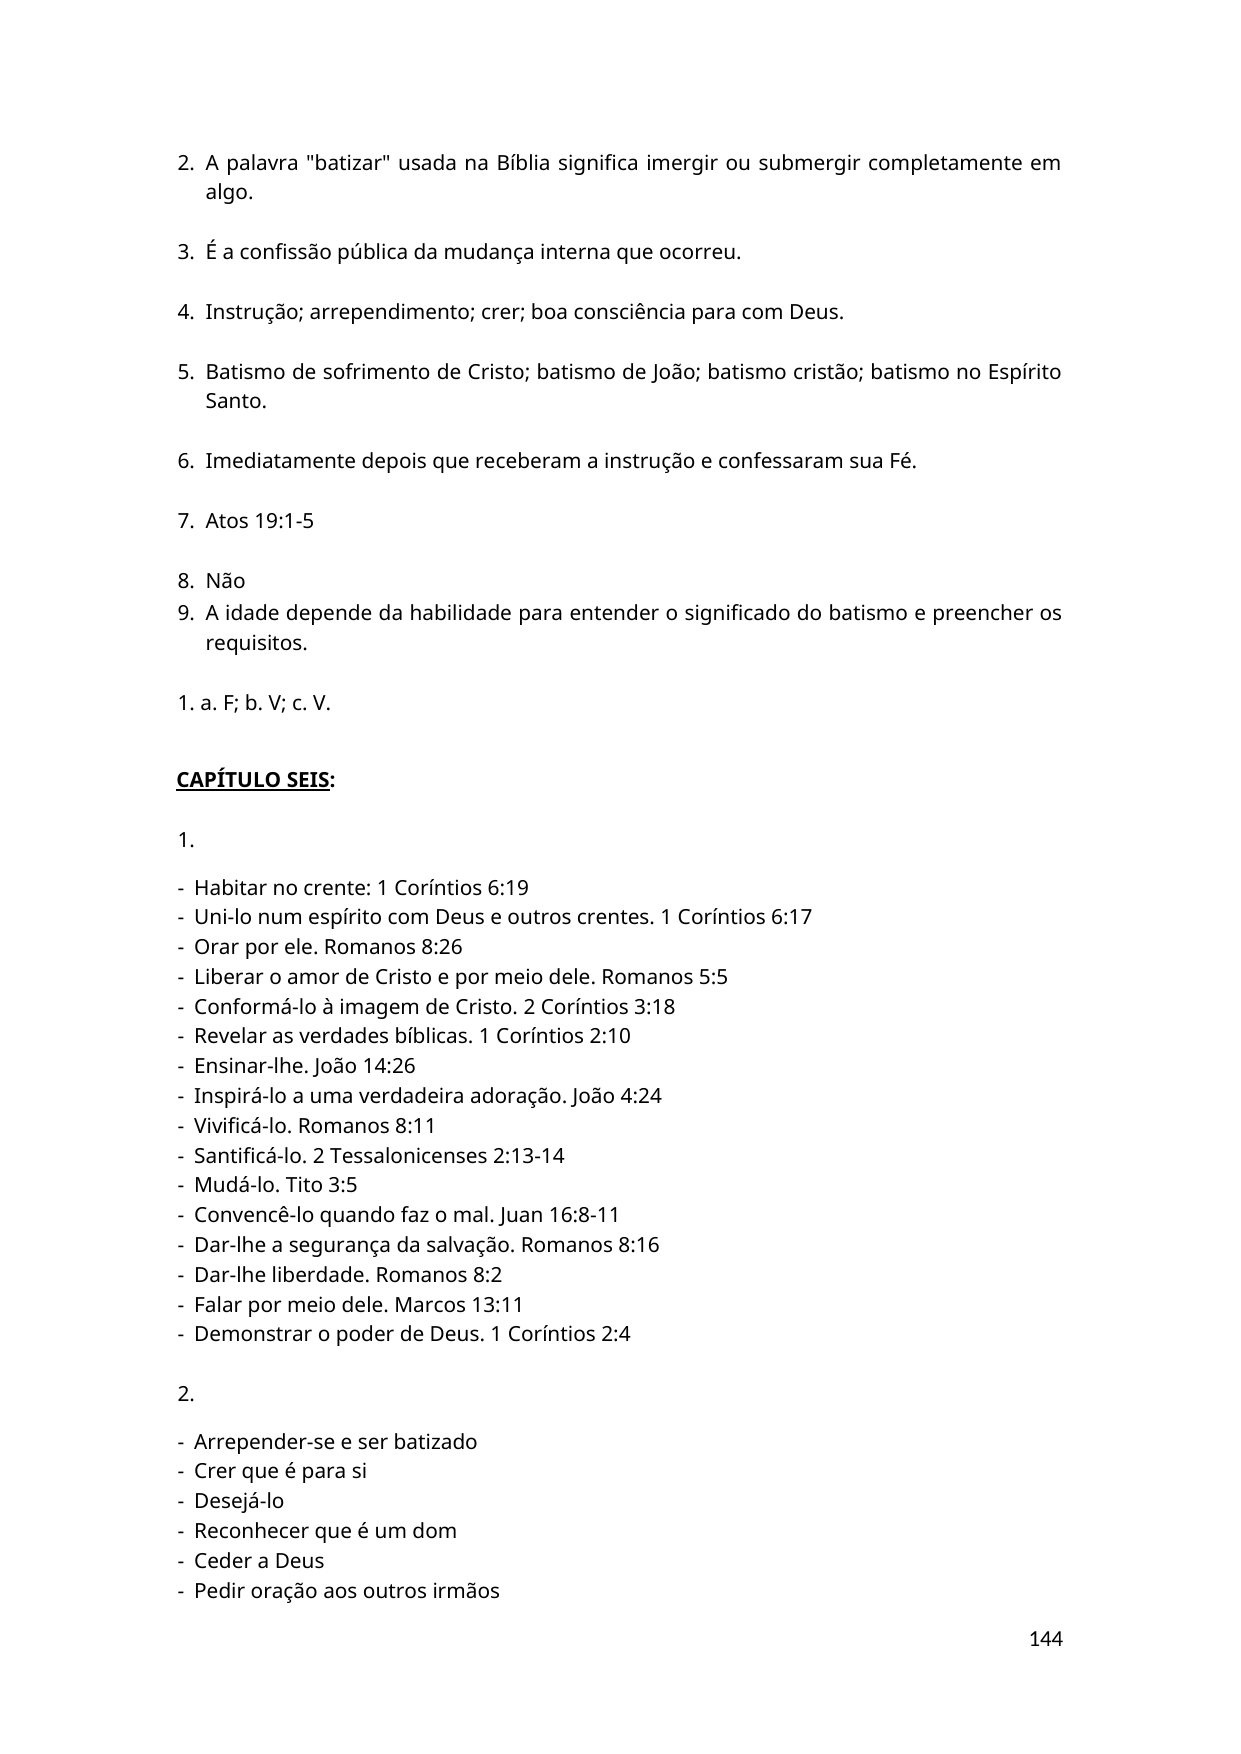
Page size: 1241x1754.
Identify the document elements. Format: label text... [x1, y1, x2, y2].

text 1. a. F; b. V; c. V. [177, 688, 1063, 716]
text 1. [177, 825, 1063, 854]
list É a confissão pública da mudança interna que ocorreu. [177, 237, 1063, 265]
list Revelar as verdades bíblicas. 1 Coríntios 2:10 [177, 1022, 1063, 1050]
list Crer que é para si [177, 1457, 1063, 1485]
list Reconhecer que é um dom [177, 1516, 1063, 1544]
list Vivificá-lo. Romanos 8:11 [177, 1111, 1063, 1139]
list Ensinar-lhe. João 14:26 [177, 1051, 1063, 1080]
list Batismo de sofrimento de Cristo; batismo de João; batismo cristão; batismo no Espírito Santo. [177, 357, 1063, 414]
list Desejá-lo [177, 1486, 1063, 1515]
list Arrepender-se e ser batizado [177, 1427, 1063, 1455]
list Liberar o amor de Cristo e por meio dele. Romanos 5:5 [177, 962, 1063, 990]
list A palavra "batizar" usada na Bíblia significa imergir ou submergir completamente em algo. [177, 148, 1063, 205]
list A idade depende da habilidade para entender o significado do batismo e preencher os requisitos. [177, 598, 1063, 656]
list Uni-lo num espírito com Deus e outros crentes. 1 Coríntios 6:17 [177, 902, 1063, 931]
list Orar por ele. Romanos 8:26 [177, 932, 1063, 961]
list Não [177, 566, 1063, 594]
list Dar-lhe liberdade. Romanos 8:2 [177, 1260, 1063, 1288]
list Pedir oração aos outros irmãos [177, 1576, 1063, 1604]
list Mudá-lo. Tito 3:5 [177, 1171, 1063, 1199]
list Atos 19:1-5 [177, 506, 1063, 534]
list Ceder a Deus [177, 1546, 1063, 1574]
list Santificá-lo. 2 Tessalonicenses 2:13-14 [177, 1141, 1063, 1169]
list Imediatamente depois que receberam a instrução e confessaram sua Fé. [177, 446, 1063, 474]
list Falar por meio dele. Marcos 13:11 [177, 1290, 1063, 1318]
list Dar-lhe a segurança da salvação. Romanos 8:16 [177, 1230, 1063, 1258]
list Habitar no crente: 1 Coríntios 6:19 [177, 873, 1063, 901]
list Conformá-lo à imagem de Cristo. 2 Coríntios 3:18 [177, 992, 1063, 1020]
list Demonstrar o poder de Deus. 1 Coríntios 2:4 [177, 1319, 1063, 1348]
list Convencê-lo quando faz o mal. Juan 16:8-11 [177, 1200, 1063, 1229]
list Instrução; arrependimento; crer; boa consciência para com Deus. [177, 297, 1063, 325]
text CAPÍTULO SEIS: [176, 765, 1063, 794]
list Inspirá-lo a uma verdadeira adoração. João 4:24 [177, 1081, 1063, 1109]
text 2. [177, 1379, 1063, 1408]
